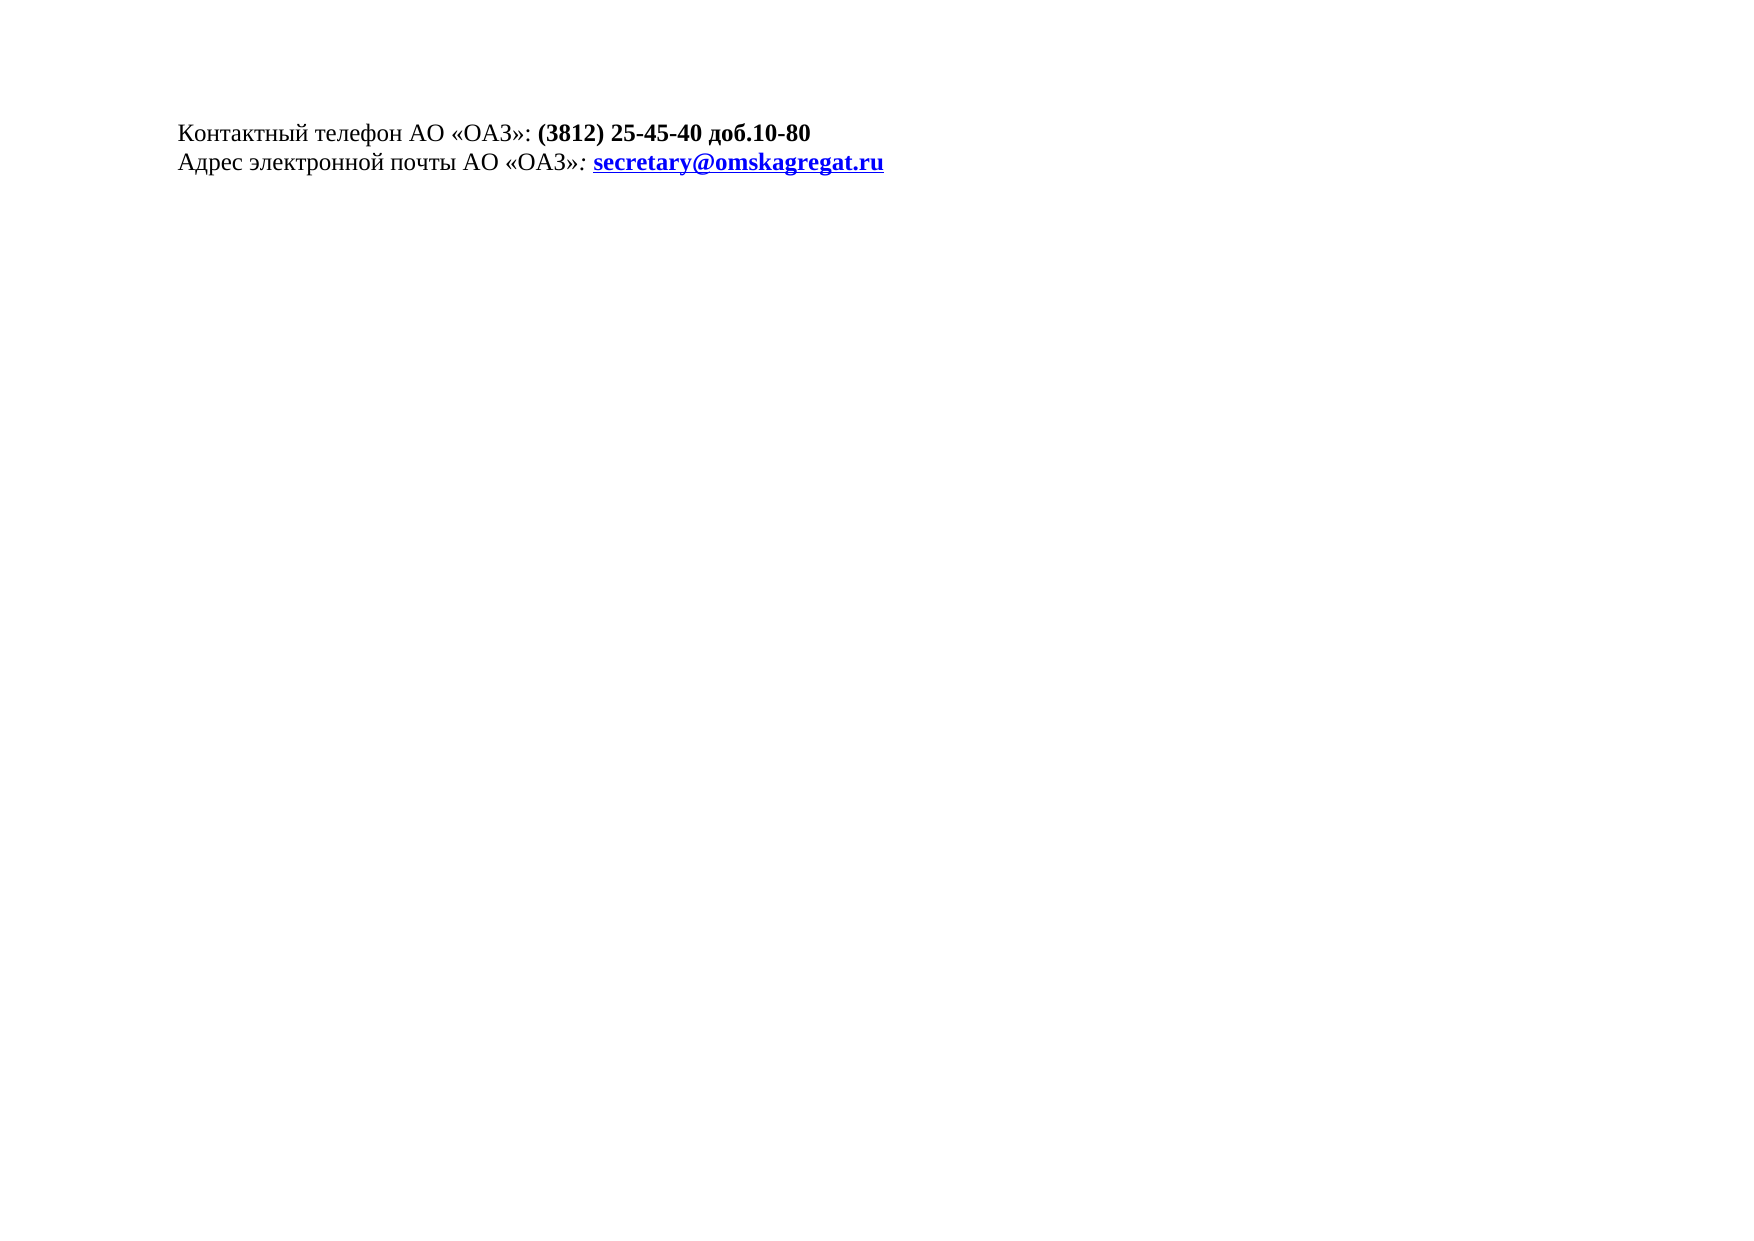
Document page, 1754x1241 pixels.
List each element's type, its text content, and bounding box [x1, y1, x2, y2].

text Адрес электронной почты АО «ОАЗ»: secretary@omskagregat.ru [177, 147, 1665, 176]
text Контактный телефон АО «ОАЗ»: (3812) 25-45-40 доб.10-80 [177, 118, 1665, 147]
